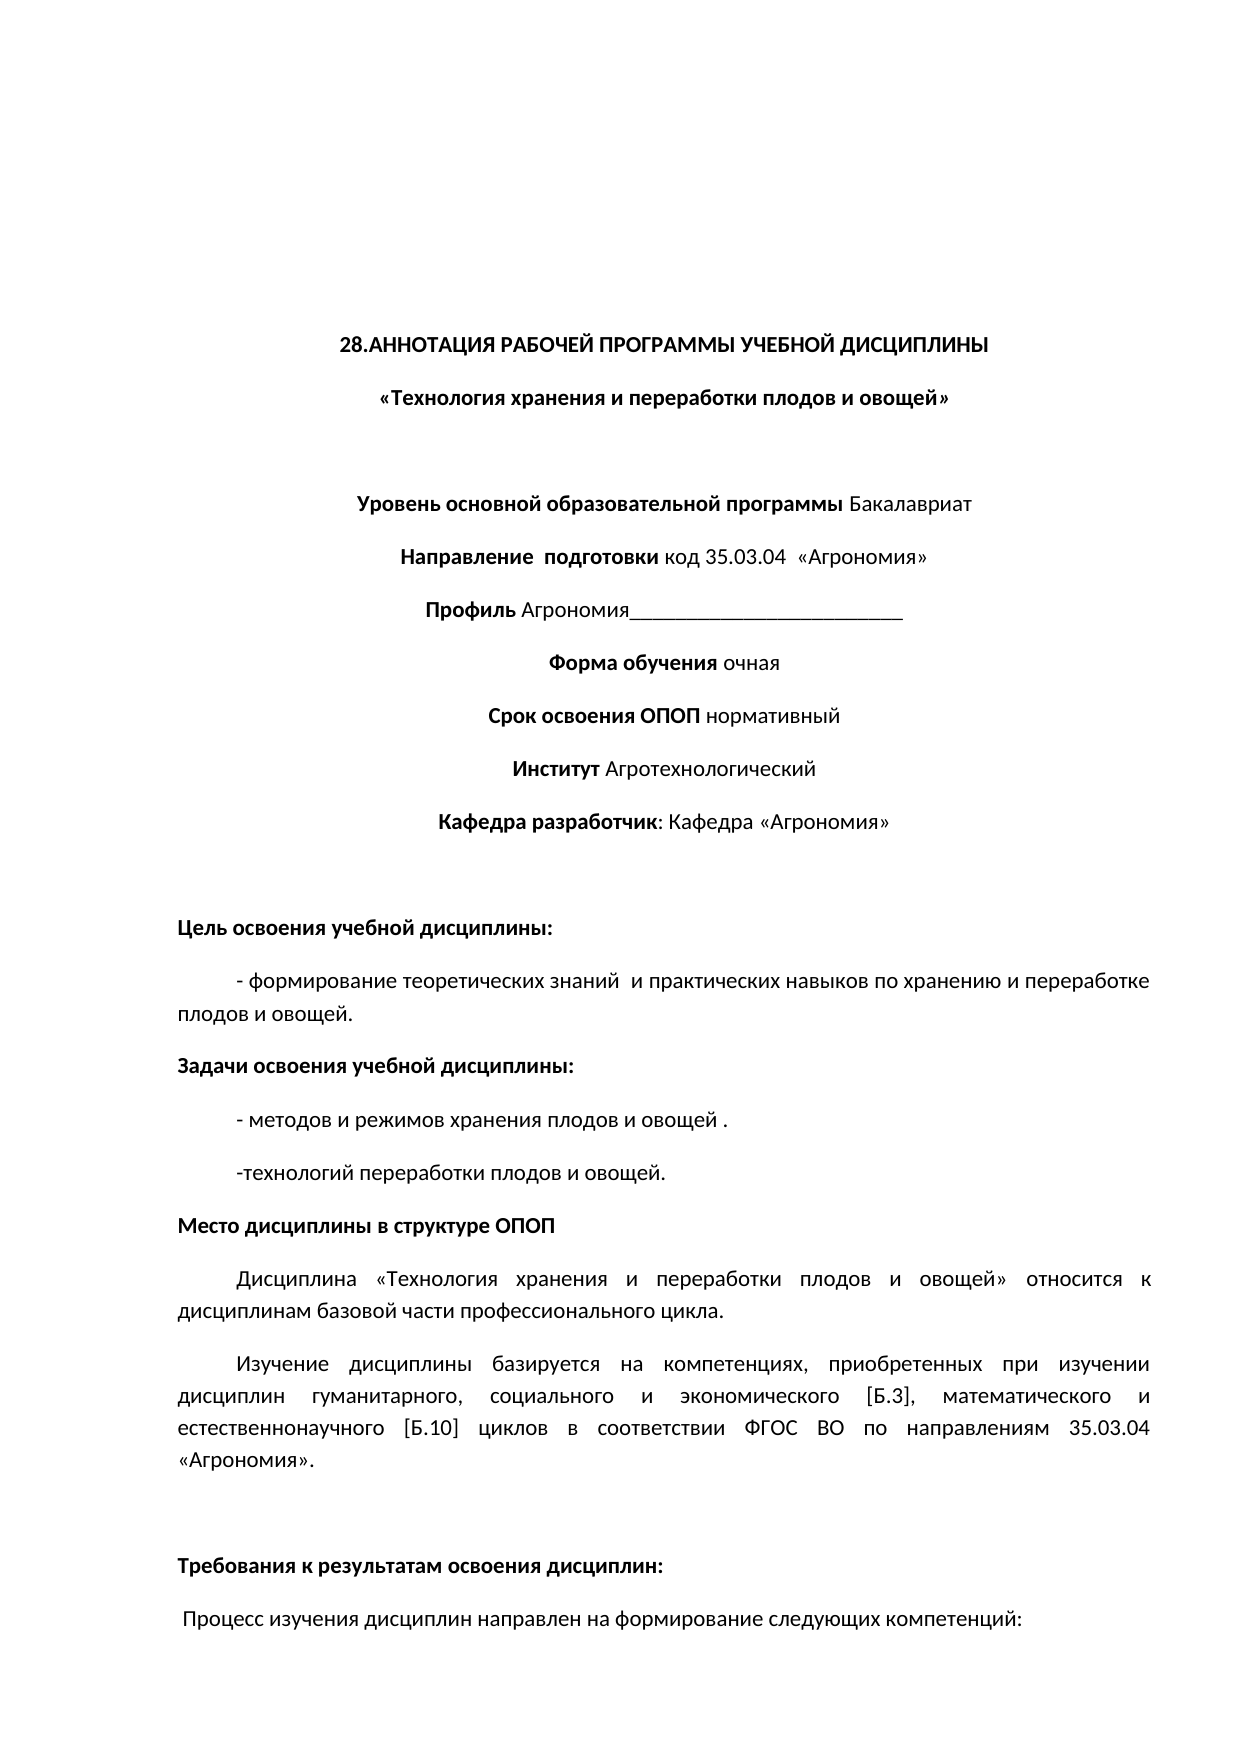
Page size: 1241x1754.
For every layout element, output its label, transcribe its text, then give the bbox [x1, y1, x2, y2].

text Направление подготовки код 35.03.04 «Агрономия» [177, 542, 1152, 570]
text - методов и режимов хранения плодов и овощей . [177, 1105, 1152, 1133]
text Срок освоения ОПОП нормативный [177, 701, 1152, 729]
text Требования к результатам освоения дисциплин: [177, 1552, 1152, 1579]
text -технологий переработки плодов и овощей. [177, 1158, 1152, 1186]
text Процесс изучения дисциплин направлен на формирование следующих компетенций: [177, 1604, 1152, 1633]
text Уровень основной образовательной программы Бакалавриат [177, 489, 1152, 517]
text Профиль Агрономия________________________ [177, 595, 1152, 623]
text Дисциплина «Технология хранения и переработки плодов и овощей» относится к дисциплинам базовой части профессионального цикла. [177, 1264, 1152, 1324]
text Институт Агротехнологический [177, 754, 1152, 782]
text Кафедра разработчик: Кафедра «Агрономия» [177, 807, 1152, 835]
text Форма обучения очная [177, 648, 1152, 676]
text Место дисциплины в структуре ОПОП [177, 1211, 1152, 1239]
text «Технология хранения и переработки плодов и овощей» [177, 383, 1152, 411]
text 28.АННОТАЦИЯ РАБОЧЕЙ ПРОГРАММЫ УЧЕБНОЙ ДИСЦИПЛИНЫ [177, 330, 1152, 358]
text Цель освоения учебной дисциплины: [177, 913, 1152, 941]
text Задачи освоения учебной дисциплины: [177, 1052, 1152, 1080]
text - формирование теоретических знаний и практических навыков по хранению и переработке плодов и овощей. [177, 966, 1152, 1027]
text Изучение дисциплины базируется на компетенциях, приобретенных при изучении дисциплин гуманитарного, социального и экономического [Б.3], математического и естественнонаучного [Б.10] циклов в соответствии ФГОС ВО по направлениям 35.03.04 «Агрономия». [177, 1349, 1152, 1473]
